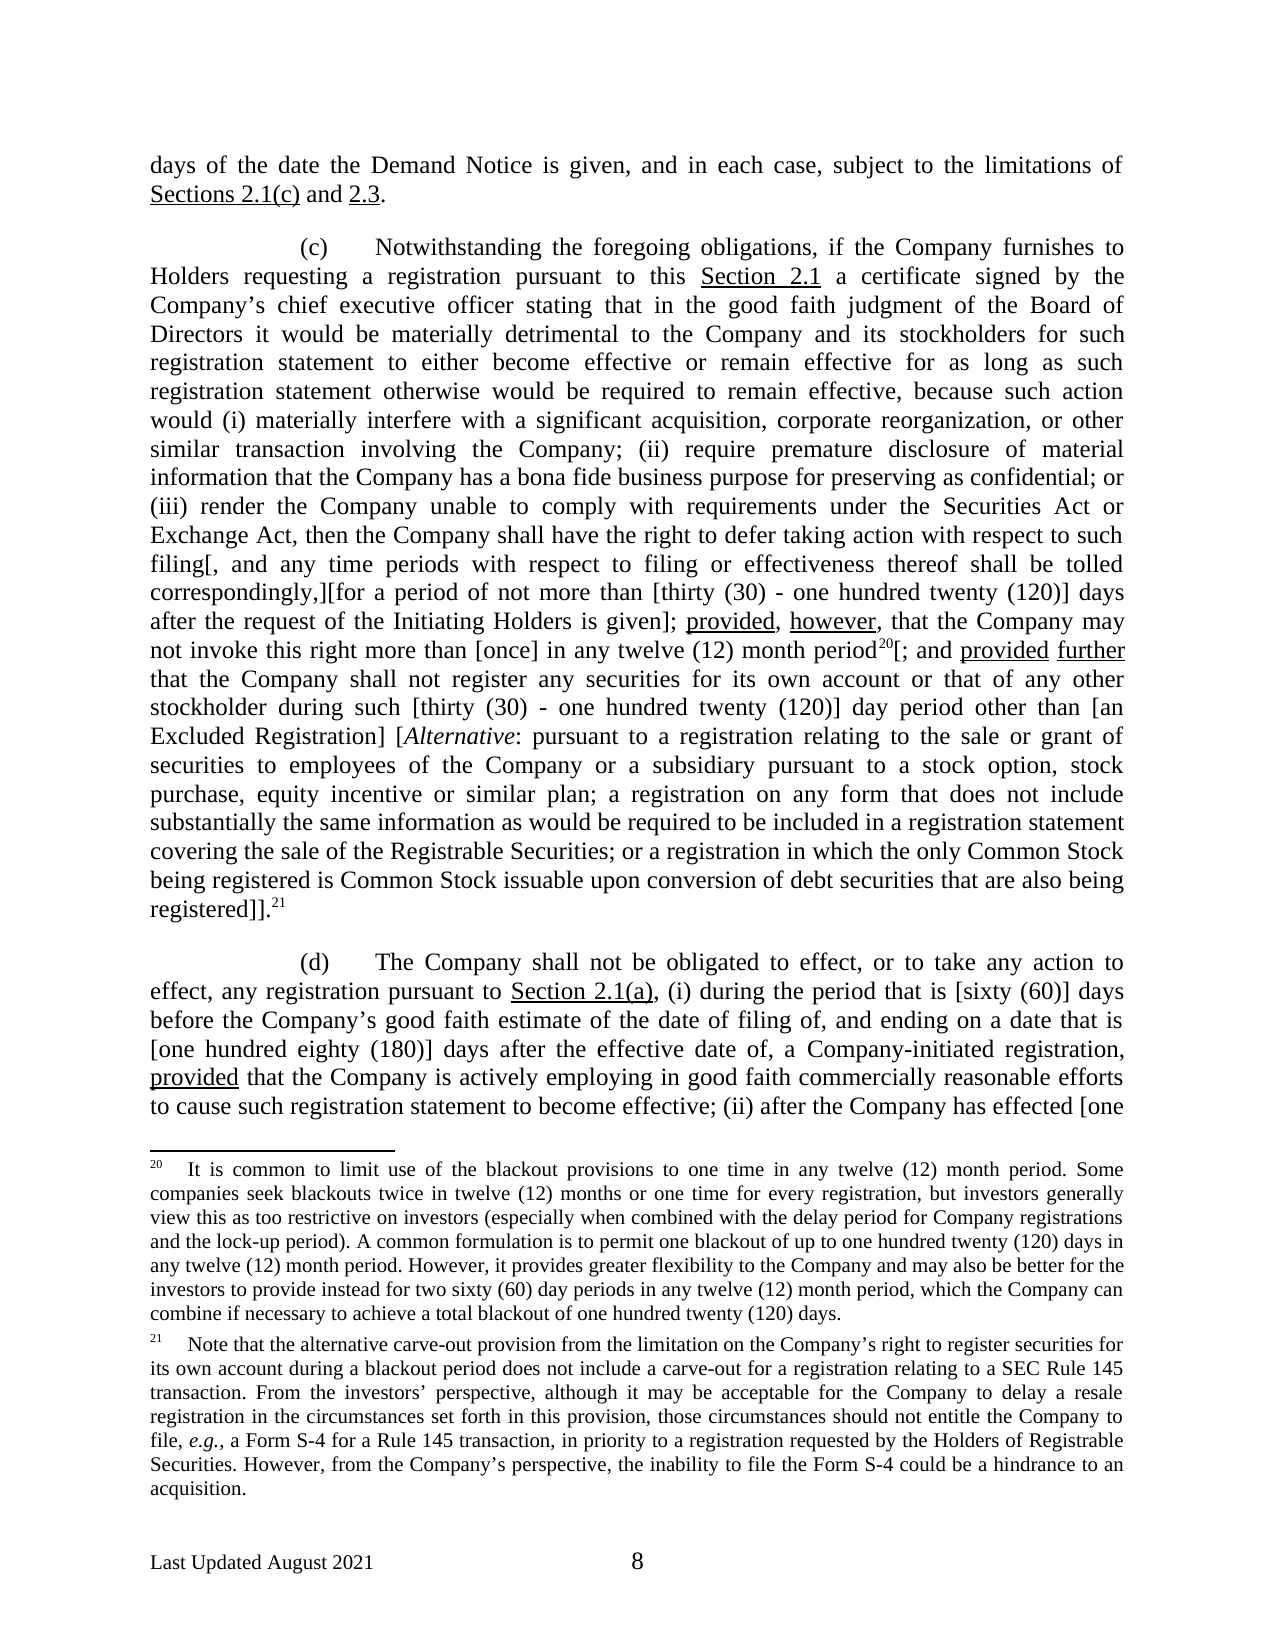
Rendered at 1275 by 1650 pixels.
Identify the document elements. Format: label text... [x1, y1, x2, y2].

subtitle The Company shall not be obligated to effect, or to take any action to effect, any registration pursuant to Section 2.1(a), (i) during the period that is [sixty (60)] days before the Company’s good faith estimate of the date of filing of, and ending on a date that is [one hundred eighty (180)] days after the effective date of, a Company-initiated registration, provided that the Company is actively employing in good faith commercially reasonable efforts to cause such registration statement to become effective; (ii) after the Company has effected [one (1) - two (2)] registration[s] pursuant to Section 2.1(a); or (iii) if the Initiating Holders propose to dispose of shares of Registrable Securities that may be immediately registered on Form S-3 pursuant to a request made pursuant to Section 2.1(b). The Company shall not be obligated to effect, or to take any action to effect, any registration pursuant to Section 2.1(b), (i) during the period that is [thirty (30)] days before the Company’s good faith estimate of the date of filing of, and ending on a date that is [ninety (90)] days after the effective date of, a Company-initiated registration, provided that the Company is actively employing in good faith commercially reasonable efforts to cause such registration statement to become effective; or (ii) if the Company has effected [two (2)] registration[s] pursuant to Section 2.1(b) within the twelve (12) month period immediately preceding the date of such request. A registration shall not be counted as “effected” for purposes of this Section 2.1(d) until such time as the applicable registration statement has been declared effective by the SEC, unless the Initiating Holders withdraw their request for such registration, elect not to pay the registration expenses therefor, and forfeit their right to one demand registration statement pursuant to Section 2.6, in which case such withdrawn registration statement shall be counted as “effected” for purposes of this Section 2.1(d); provided, that if such withdrawal is during a period the Company has deferred taking action pursuant to Section 2.1(c), then the Initiating Holders may withdraw their request for registration and such registration will not be counted as “effected” for purposes of this Section 2.1(d). [150, 947, 1125, 1120]
subtitle Notwithstanding the foregoing obligations, if the Company furnishes to Holders requesting a registration pursuant to this Section 2.1 a certificate signed by the Company’s chief executive officer stating that in the good faith judgment of the Board of Directors it would be materially detrimental to the Company and its stockholders for such registration statement to either become effective or remain effective for as long as such registration statement otherwise would be required to remain effective, because such action would (i) materially interfere with a significant acquisition, corporate reorganization, or other similar transaction involving the Company; (ii) require premature disclosure of material information that the Company has a bona fide business purpose for preserving as confidential; or (iii) render the Company unable to comply with requirements under the Securities Act or Exchange Act, then the Company shall have the right to defer taking action with respect to such filing[, and any time periods with respect to filing or effectiveness thereof shall be tolled correspondingly,][for a period of not more than [thirty (30) - one hundred twenty (120)] days after the request of the Initiating Holders is given]; provided, however, that the Company may not invoke this right more than [once] in any twelve (12) month period[; and provided further that the Company shall not register any securities for its own account or that of any other stockholder during such [thirty (30) - one hundred twenty (120)] day period other than [an Excluded Registration] [Alternative: pursuant to a registration relating to the sale or grant of securities to employees of the Company or a subsidiary pursuant to a stock option, stock purchase, equity incentive or similar plan; a registration on any form that does not include substantially the same information as would be required to be included in a registration statement covering the sale of the Registrable Securities; or a registration in which the only Common Stock being registered is Common Stock issuable upon conversion of debt securities that are also being registered]]. [150, 232, 1125, 922]
